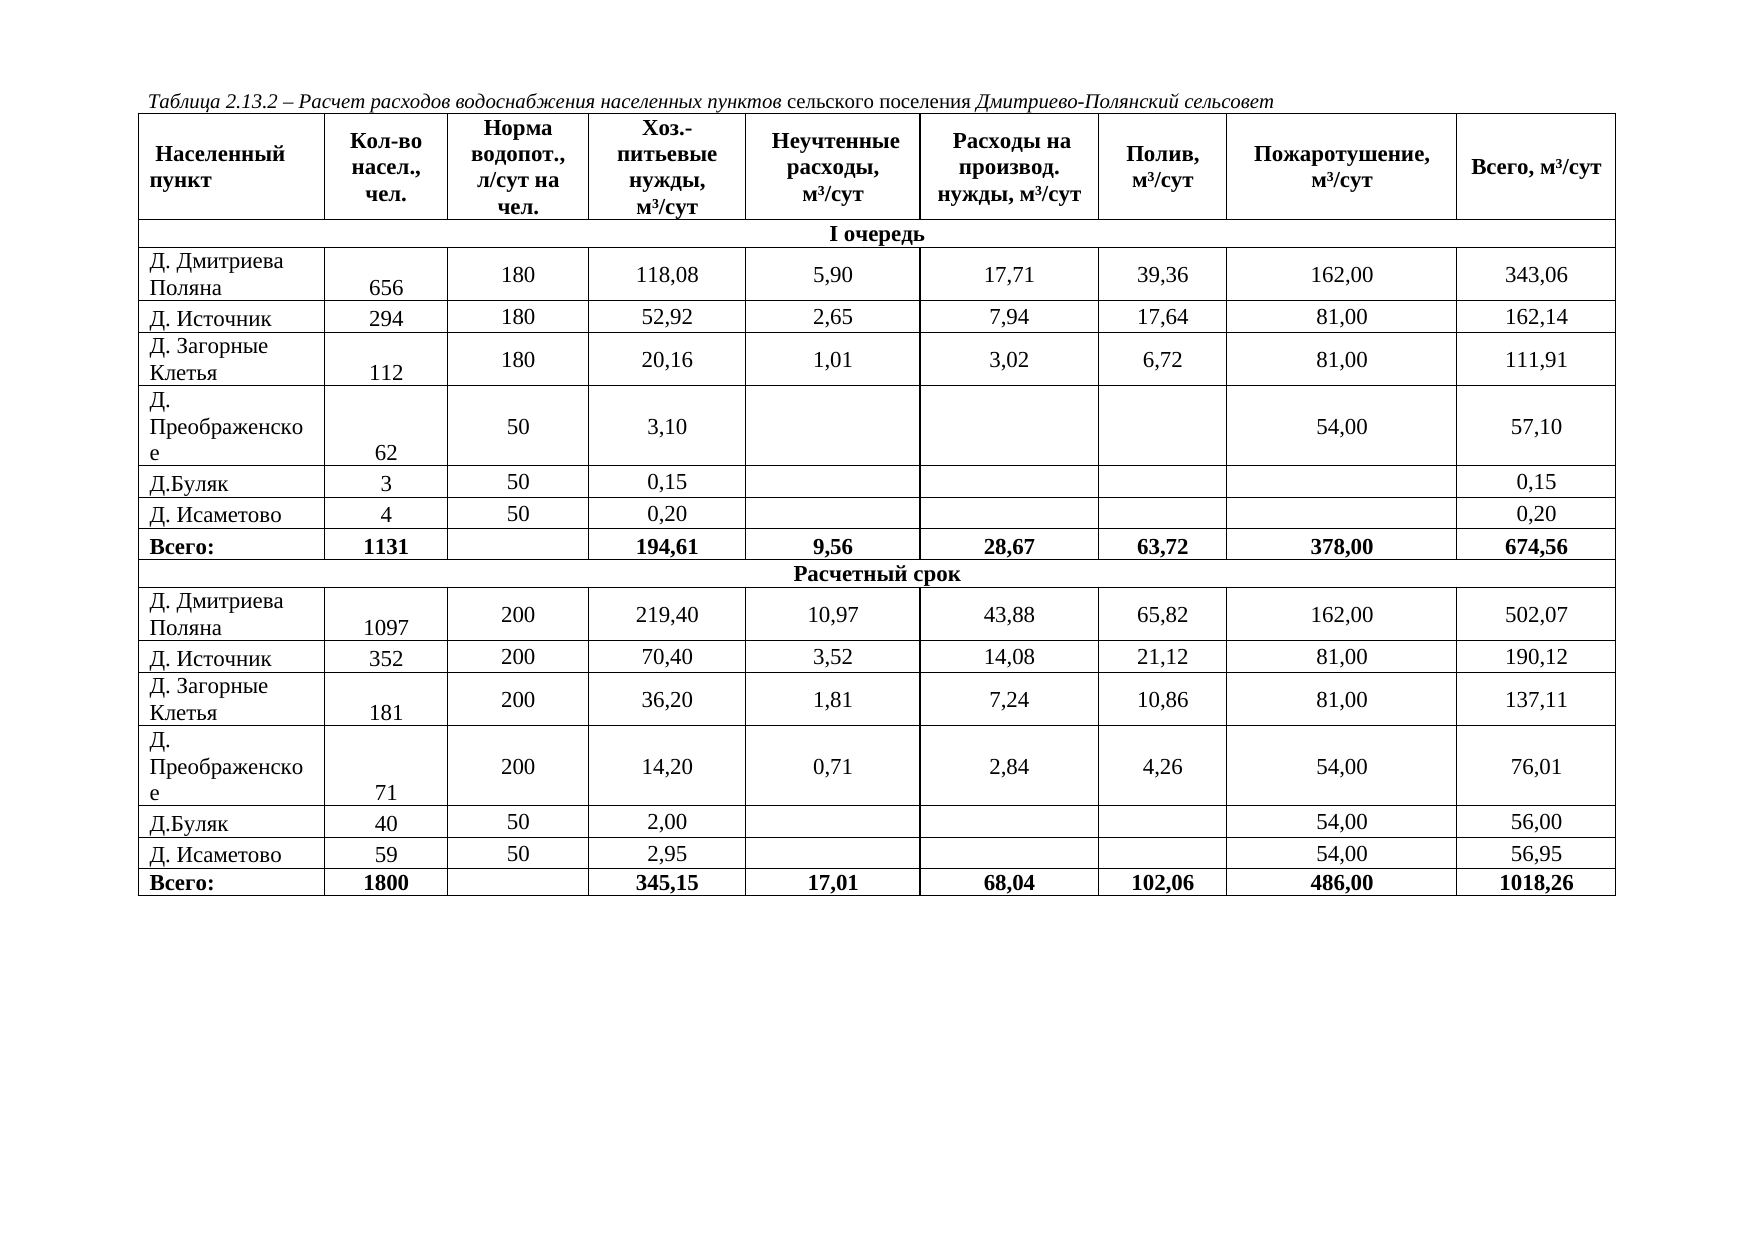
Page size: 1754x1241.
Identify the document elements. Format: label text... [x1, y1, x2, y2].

table_cell 3,10 [589, 386, 745, 465]
table_cell Д. Преображенское [139, 726, 324, 805]
table_cell 345,15 [589, 869, 745, 895]
table_cell 81,00 [1227, 673, 1456, 725]
table_cell [1099, 838, 1226, 868]
table_cell [1099, 466, 1226, 497]
table_header Пожаротушение, м³/сут [1227, 114, 1456, 219]
table_cell Д.Буляк [139, 466, 324, 497]
table_cell 181 [325, 673, 447, 725]
table_cell 352 [325, 641, 447, 672]
table_cell 68,04 [921, 869, 1098, 895]
table_cell 5,90 [746, 248, 919, 300]
table_header Кол-во насел., чел. [325, 114, 447, 219]
table_cell 194,61 [589, 529, 745, 559]
table_cell 81,00 [1227, 641, 1456, 672]
table_cell Д. Дмитриева Поляна [139, 588, 324, 640]
table_cell 17,71 [921, 248, 1098, 300]
table_cell [746, 386, 919, 465]
table_cell [1099, 498, 1226, 528]
table_cell 39,36 [1099, 248, 1226, 300]
table_cell 294 [325, 301, 447, 332]
table_cell [921, 466, 1098, 497]
table_cell 118,08 [589, 248, 745, 300]
table_cell 50 [448, 466, 588, 497]
table_cell Д.Буляк [139, 806, 324, 837]
table_cell Д. Исаметово [139, 838, 324, 868]
table_cell 81,00 [1227, 333, 1456, 385]
table_cell Д. Источник [139, 641, 324, 672]
table_cell 486,00 [1227, 869, 1456, 895]
table_cell 180 [448, 248, 588, 300]
table_cell 1800 [325, 869, 447, 895]
table_cell 190,12 [1457, 641, 1615, 672]
table_cell 200 [448, 641, 588, 672]
table_cell 0,20 [1457, 498, 1615, 528]
table_cell [746, 498, 919, 528]
table_cell 57,10 [1457, 386, 1615, 465]
table_header Неучтенные расходы, м³/сут [746, 114, 919, 219]
table_cell 54,00 [1227, 806, 1456, 837]
table_cell 502,07 [1457, 588, 1615, 640]
table_cell 0,15 [589, 466, 745, 497]
table_cell 71 [325, 726, 447, 805]
text Таблица 2.13.2 – Расчет расходов водоснабжения населенных пунктов сельского поселения Дмитриево-Полянский сельсовет [148, 89, 1636, 113]
table_cell 0,15 [1457, 466, 1615, 497]
table_cell 3,52 [746, 641, 919, 672]
table_cell 62 [325, 386, 447, 465]
table_cell 200 [448, 588, 588, 640]
table_cell 200 [448, 726, 588, 805]
table_cell 76,01 [1457, 726, 1615, 805]
table_cell Всего: [139, 529, 324, 559]
table_cell 65,82 [1099, 588, 1226, 640]
table_cell 70,40 [589, 641, 745, 672]
table_cell 56,95 [1457, 838, 1615, 868]
table_cell [1227, 466, 1456, 497]
table_cell 10,86 [1099, 673, 1226, 725]
table_cell 14,08 [921, 641, 1098, 672]
table_cell 162,14 [1457, 301, 1615, 332]
table_cell 1,81 [746, 673, 919, 725]
table_cell [448, 529, 588, 559]
table_cell 162,00 [1227, 248, 1456, 300]
table_cell 7,94 [921, 301, 1098, 332]
table_cell I очередь [139, 220, 1615, 247]
table_cell 63,72 [1099, 529, 1226, 559]
table_cell Всего: [139, 869, 324, 895]
table_cell 36,20 [589, 673, 745, 725]
table_cell Д. Дмитриева Поляна [139, 248, 324, 300]
table_header Расходы на производ. нужды, м³/сут [921, 114, 1098, 219]
table_cell 3 [325, 466, 447, 497]
table_cell 50 [448, 386, 588, 465]
table_cell 1018,26 [1457, 869, 1615, 895]
table_cell 7,24 [921, 673, 1098, 725]
table_cell 17,01 [746, 869, 919, 895]
table_cell 6,72 [1099, 333, 1226, 385]
table_cell 50 [448, 838, 588, 868]
table_cell 20,16 [589, 333, 745, 385]
table_cell Д. Преображенское [139, 386, 324, 465]
table_header Хоз.-питьевые нужды, м³/сут [589, 114, 745, 219]
table_cell 111,91 [1457, 333, 1615, 385]
table_cell 2,84 [921, 726, 1098, 805]
table_header Населенный пункт [139, 114, 324, 219]
table_cell 17,64 [1099, 301, 1226, 332]
table_cell 21,12 [1099, 641, 1226, 672]
table_cell 180 [448, 301, 588, 332]
table_cell [921, 386, 1098, 465]
table_cell [448, 869, 588, 895]
table_cell 102,06 [1099, 869, 1226, 895]
table_cell Д. Загорные Клетья [139, 673, 324, 725]
table_cell [1099, 386, 1226, 465]
table_cell [921, 498, 1098, 528]
table_cell 4,26 [1099, 726, 1226, 805]
table_cell 3,02 [921, 333, 1098, 385]
table_header Полив, м³/сут [1099, 114, 1226, 219]
table_cell 50 [448, 498, 588, 528]
table_cell Расчетный срок [139, 560, 1615, 587]
table_cell 1131 [325, 529, 447, 559]
table_cell [746, 838, 919, 868]
table_cell 674,56 [1457, 529, 1615, 559]
table_cell Д. Источник [139, 301, 324, 332]
table_cell 2,95 [589, 838, 745, 868]
table_header Норма водопот., л/сут на чел. [448, 114, 588, 219]
table_cell 200 [448, 673, 588, 725]
table_cell [1227, 498, 1456, 528]
table_cell 10,97 [746, 588, 919, 640]
table_cell 137,11 [1457, 673, 1615, 725]
table_cell 343,06 [1457, 248, 1615, 300]
table_cell 28,67 [921, 529, 1098, 559]
table_cell 59 [325, 838, 447, 868]
table_cell 378,00 [1227, 529, 1456, 559]
table_cell 2,00 [589, 806, 745, 837]
table_cell 1097 [325, 588, 447, 640]
table_cell [921, 838, 1098, 868]
table_cell 9,56 [746, 529, 919, 559]
table_cell Д. Исаметово [139, 498, 324, 528]
table_cell 180 [448, 333, 588, 385]
table_cell [921, 806, 1098, 837]
table_cell [746, 466, 919, 497]
table_cell 54,00 [1227, 838, 1456, 868]
table_cell 56,00 [1457, 806, 1615, 837]
table_cell 162,00 [1227, 588, 1456, 640]
table_cell 1,01 [746, 333, 919, 385]
table_cell 52,92 [589, 301, 745, 332]
table_cell [746, 806, 919, 837]
table_cell 50 [448, 806, 588, 837]
table_cell 81,00 [1227, 301, 1456, 332]
table_cell 0,20 [589, 498, 745, 528]
table_cell 54,00 [1227, 726, 1456, 805]
table_cell 0,71 [746, 726, 919, 805]
table_header Всего, м³/сут [1457, 114, 1615, 219]
table_cell 2,65 [746, 301, 919, 332]
table_cell 112 [325, 333, 447, 385]
table_cell 54,00 [1227, 386, 1456, 465]
table_cell 43,88 [921, 588, 1098, 640]
table_cell 14,20 [589, 726, 745, 805]
table_cell [1099, 806, 1226, 837]
table_cell Д. Загорные Клетья [139, 333, 324, 385]
table_cell 656 [325, 248, 447, 300]
table_cell 40 [325, 806, 447, 837]
table_cell 4 [325, 498, 447, 528]
table_cell 219,40 [589, 588, 745, 640]
